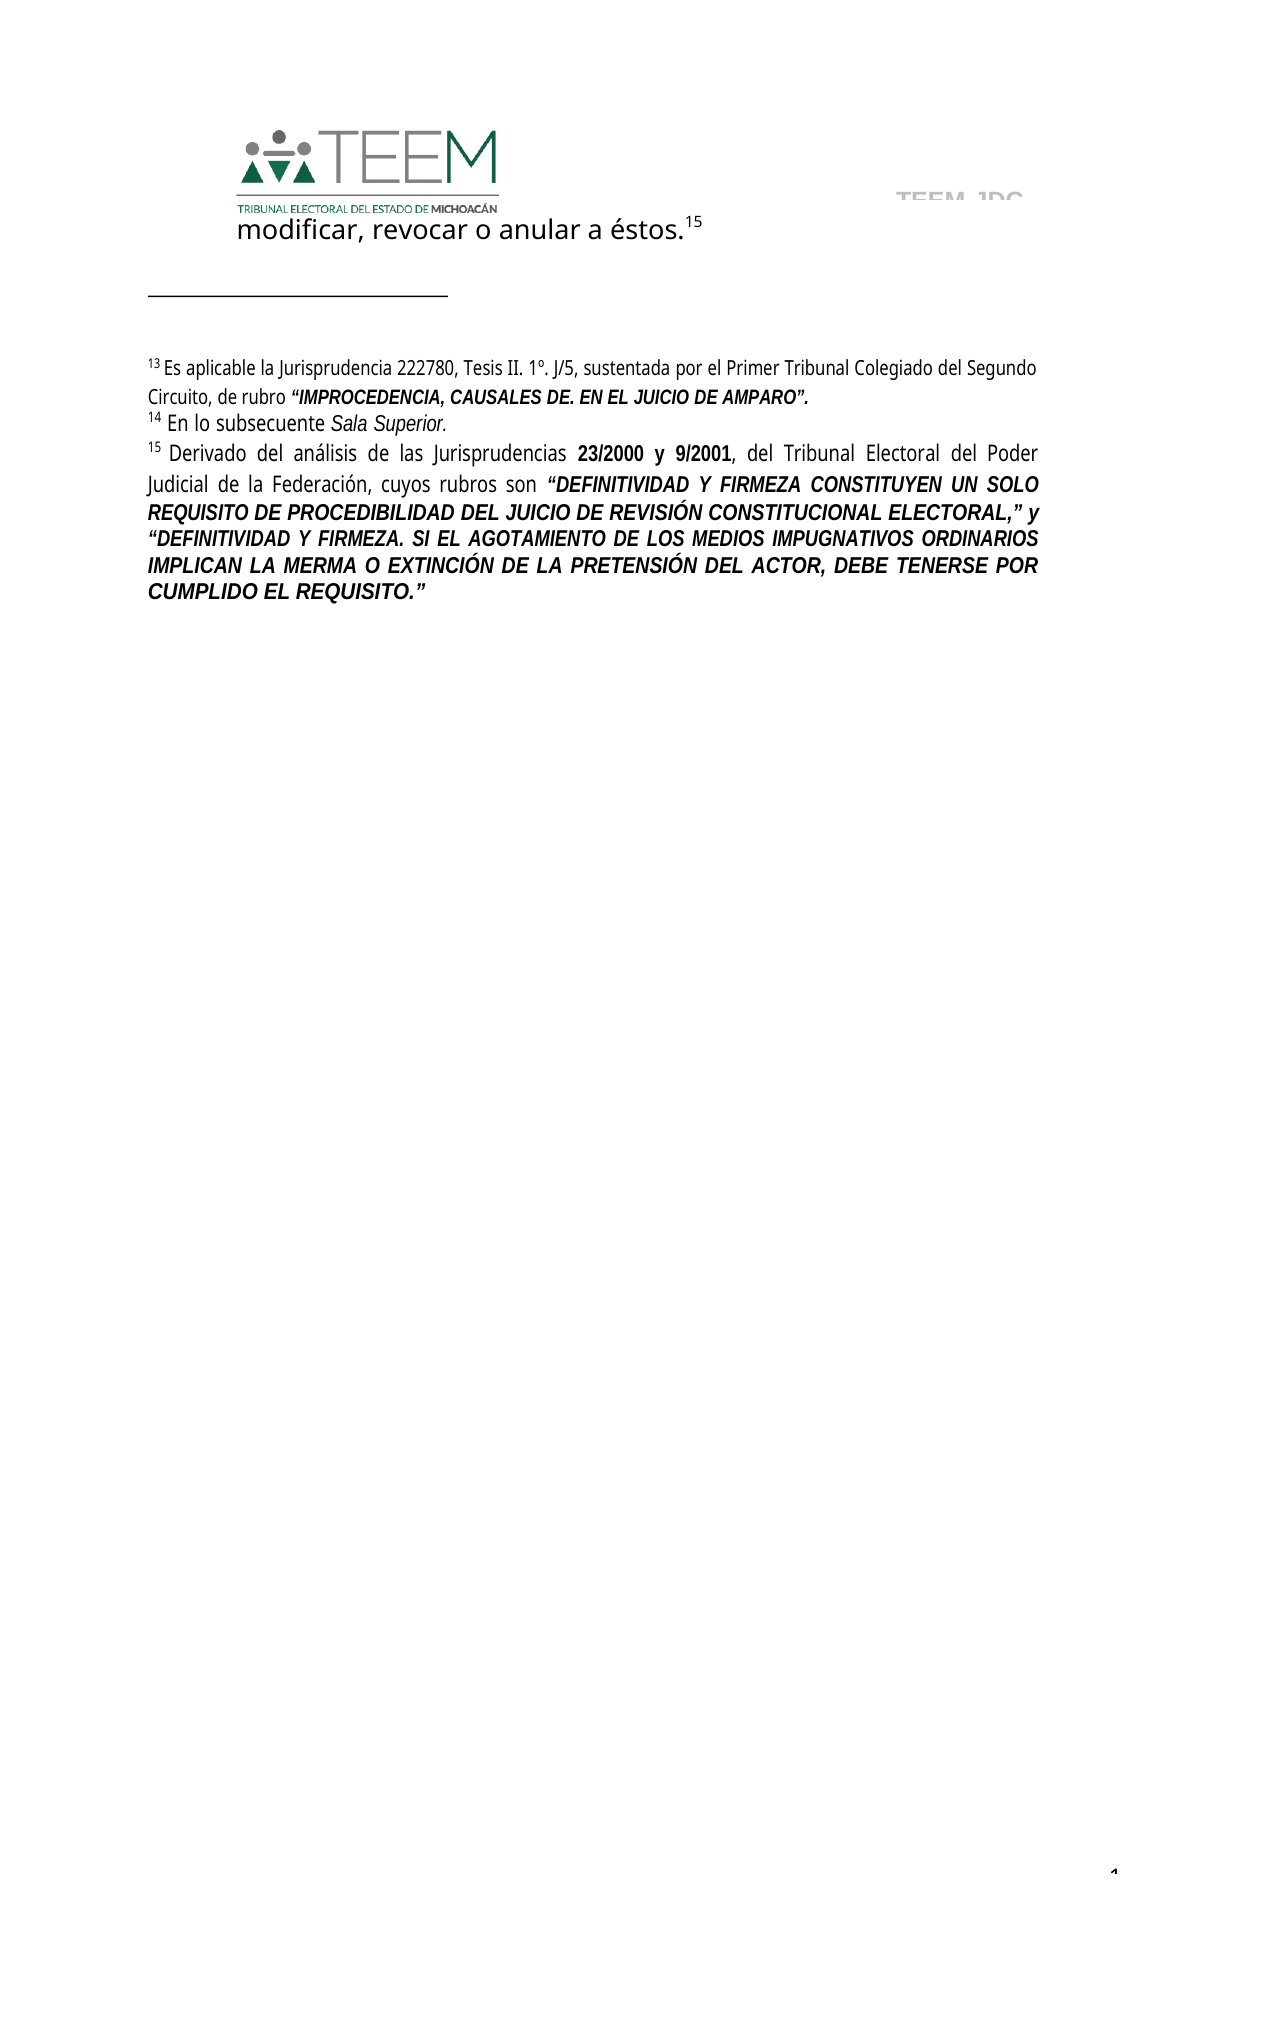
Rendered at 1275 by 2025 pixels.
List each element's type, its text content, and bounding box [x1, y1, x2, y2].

list Conforme a los propios ordenamientos, sean aptos para modificar, revocar o anular a éstos.15 [192, 210, 1039, 247]
text 14 En lo subsecuente Sala Superior. [148, 410, 1148, 437]
text 15 Derivado del análisis de las Jurisprudencias 23/2000 y 9/2001, del Tribunal Electoral del Poder Judicial de la Federación, cuyos rubros son “DEFINITIVIDAD Y FIRMEZA CONSTITUYEN UN SOLO REQUISITO DE PROCEDIBILIDAD DEL JUICIO DE REVISIÓN CONSTITUCIONAL ELECTORAL,” y “DEFINITIVIDAD Y FIRMEZA. SI EL AGOTAMIENTO DE LOS MEDIOS IMPUGNATIVOS ORDINARIOS IMPLICAN LA MERMA O EXTINCIÓN DE LA PRETENSIÓN DEL ACTOR, DEBE TENERSE POR CUMPLIDO EL REQUISITO.” [148, 437, 1039, 604]
text 13 Es aplicable la Jurisprudencia 222780, Tesis II. 1º. J/5, sustentada por el Primer Tribunal Colegiado del Segundo Circuito, de rubro “IMPROCEDENCIA, CAUSALES DE. EN EL JUICIO DE AMPARO”. [148, 353, 1038, 410]
picture [236, 130, 499, 210]
